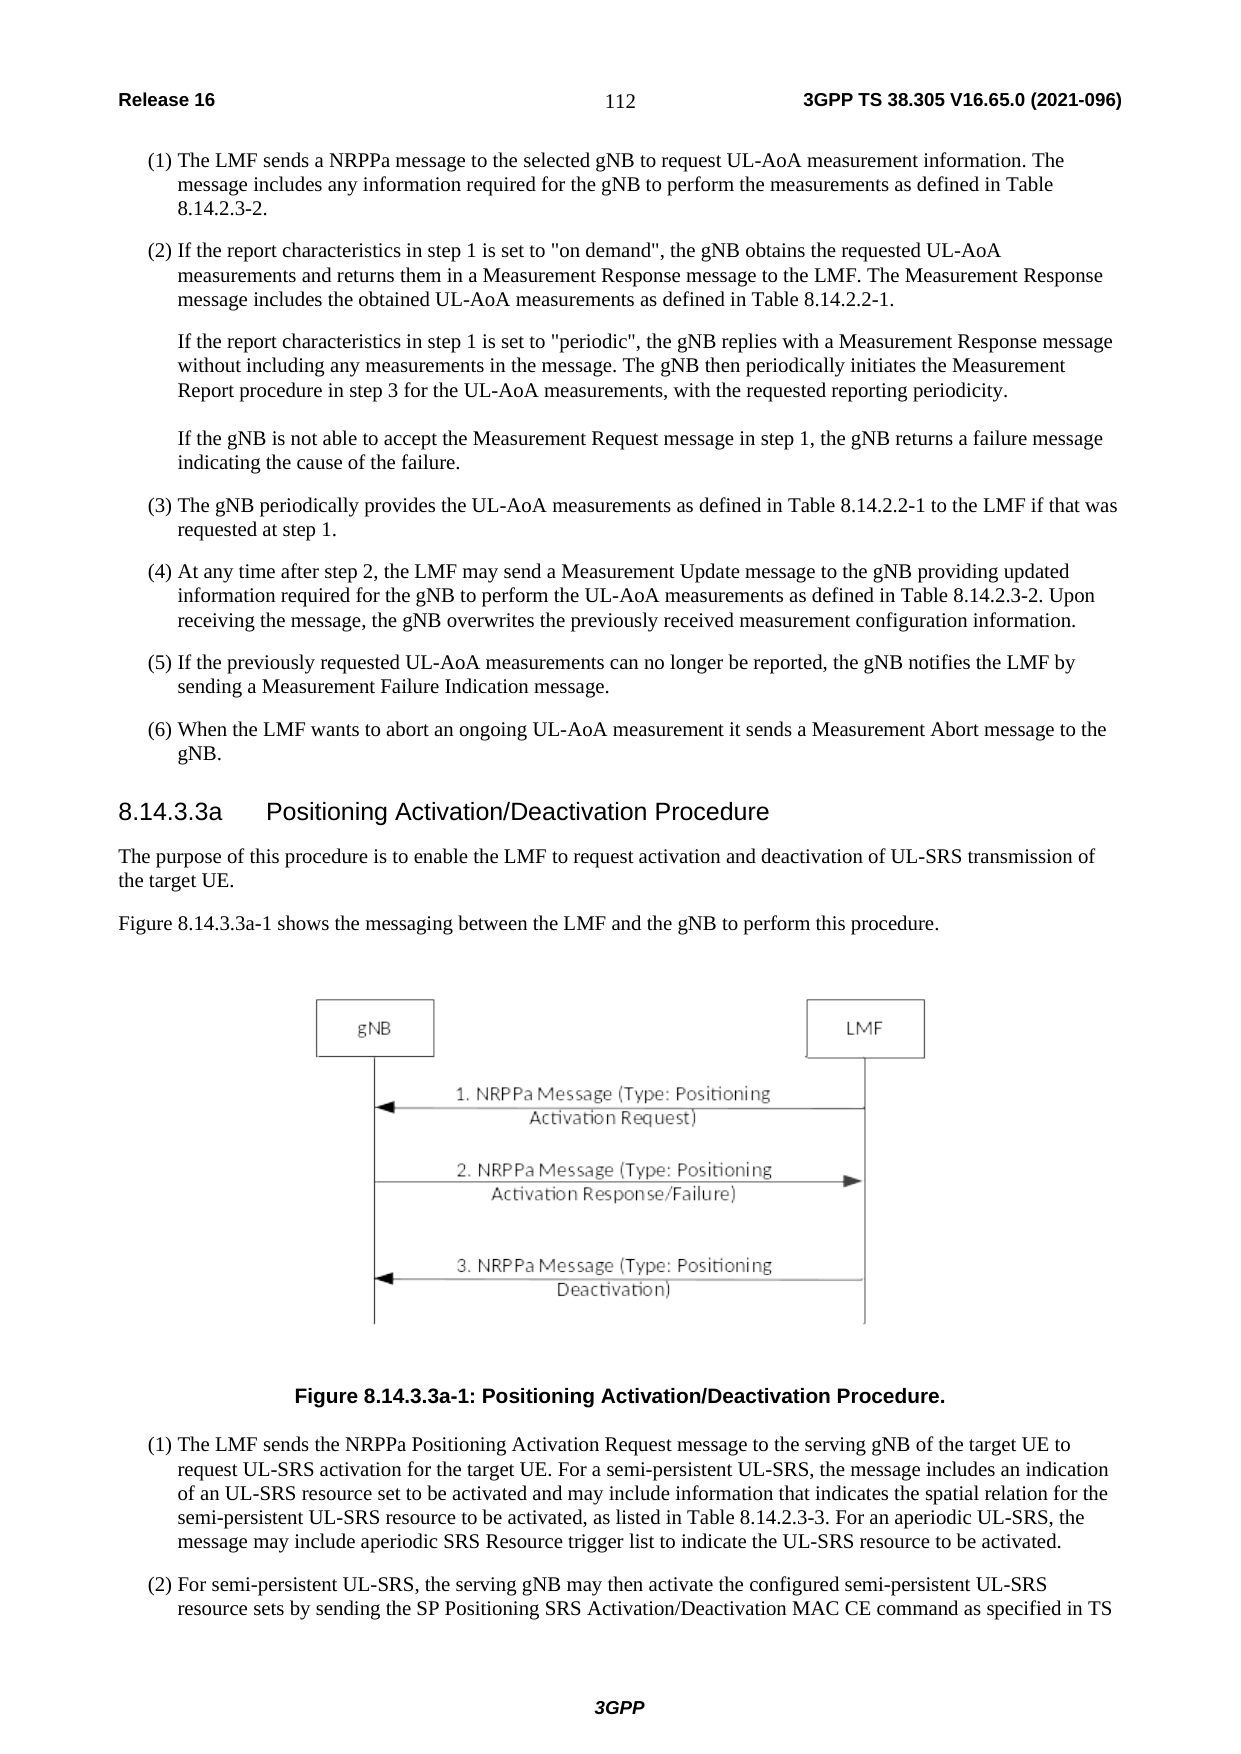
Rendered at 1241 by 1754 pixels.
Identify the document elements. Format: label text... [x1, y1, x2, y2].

text If the report characteristics in step 1 is set to "periodic", the gNB replies with a Measurement Response message without including any measurements in the message. The gNB then periodically initiates the Measurement Report procedure in step 3 for the UL-AoA measurements, with the requested reporting periodicity. If the gNB is not able to accept the Measurement Request message in step 1, the gNB returns a failure message indicating the cause of the failure. [177, 329, 1122, 474]
text (2) If the report characteristics in step 1 is set to "on demand", the gNB obtains the requested UL-AoA measurements and returns them in a Measurement Response message to the LMF. The Measurement Response message includes the obtained UL-AoA measurements as defined in Table 8.14.2.2-1. [148, 238, 1122, 311]
text (6) When the LMF wants to abort an ongoing UL-AoA measurement it sends a Measurement Abort message to the gNB. [148, 717, 1122, 765]
text The purpose of this procedure is to enable the LMF to request activation and deactivation of UL-SRS transmission of the target UE. [118, 844, 1122, 892]
text (5) If the previously requested UL-AoA measurements can no longer be reported, the gNB notifies the LMF by sending a Measurement Failure Indication message. [148, 650, 1122, 698]
text (4) At any time after step 2, the LMF may send a Measurement Update message to the gNB providing updated information required for the gNB to perform the UL-AoA measurements as defined in Table 8.14.2.3-2. Upon receiving the message, the gNB overwrites the previously received measurement configuration information. [148, 559, 1122, 632]
text (1) The LMF sends a NRPPa message to the selected gNB to request UL-AoA measurement information. The message includes any information required for the gNB to perform the measurements as defined in Table 8.14.2.3-2. [148, 147, 1122, 220]
text (1) The LMF sends the NRPPa Positioning Activation Request message to the serving gNB of the target UE to request UL-SRS activation for the target UE. For a semi-persistent UL-SRS, the message includes an indication of an UL-SRS resource set to be activated and may include information that indicates the spatial relation for the semi-persistent UL-SRS resource to be activated, as listed in Table 8.14.2.3-3. For an aperiodic UL-SRS, the message may include aperiodic SRS Resource trigger list to indicate the UL-SRS resource to be activated. [148, 1432, 1122, 1553]
text Figure 8.14.3.3a-1: Positioning Activation/Deactivation Procedure. [118, 1383, 1122, 1407]
text (3) The gNB periodically provides the UL-AoA measurements as defined in Table 8.14.2.2-1 to the LMF if that was requested at step 1. [148, 492, 1122, 541]
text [148, 1571, 1122, 1619]
text Figure 8.14.3.3a-1 shows the messaging between the LMF and the gNB to perform this procedure. [118, 911, 1122, 935]
subtitle 8.14.3.3a Positioning Activation/Deactivation Procedure [118, 797, 1122, 825]
